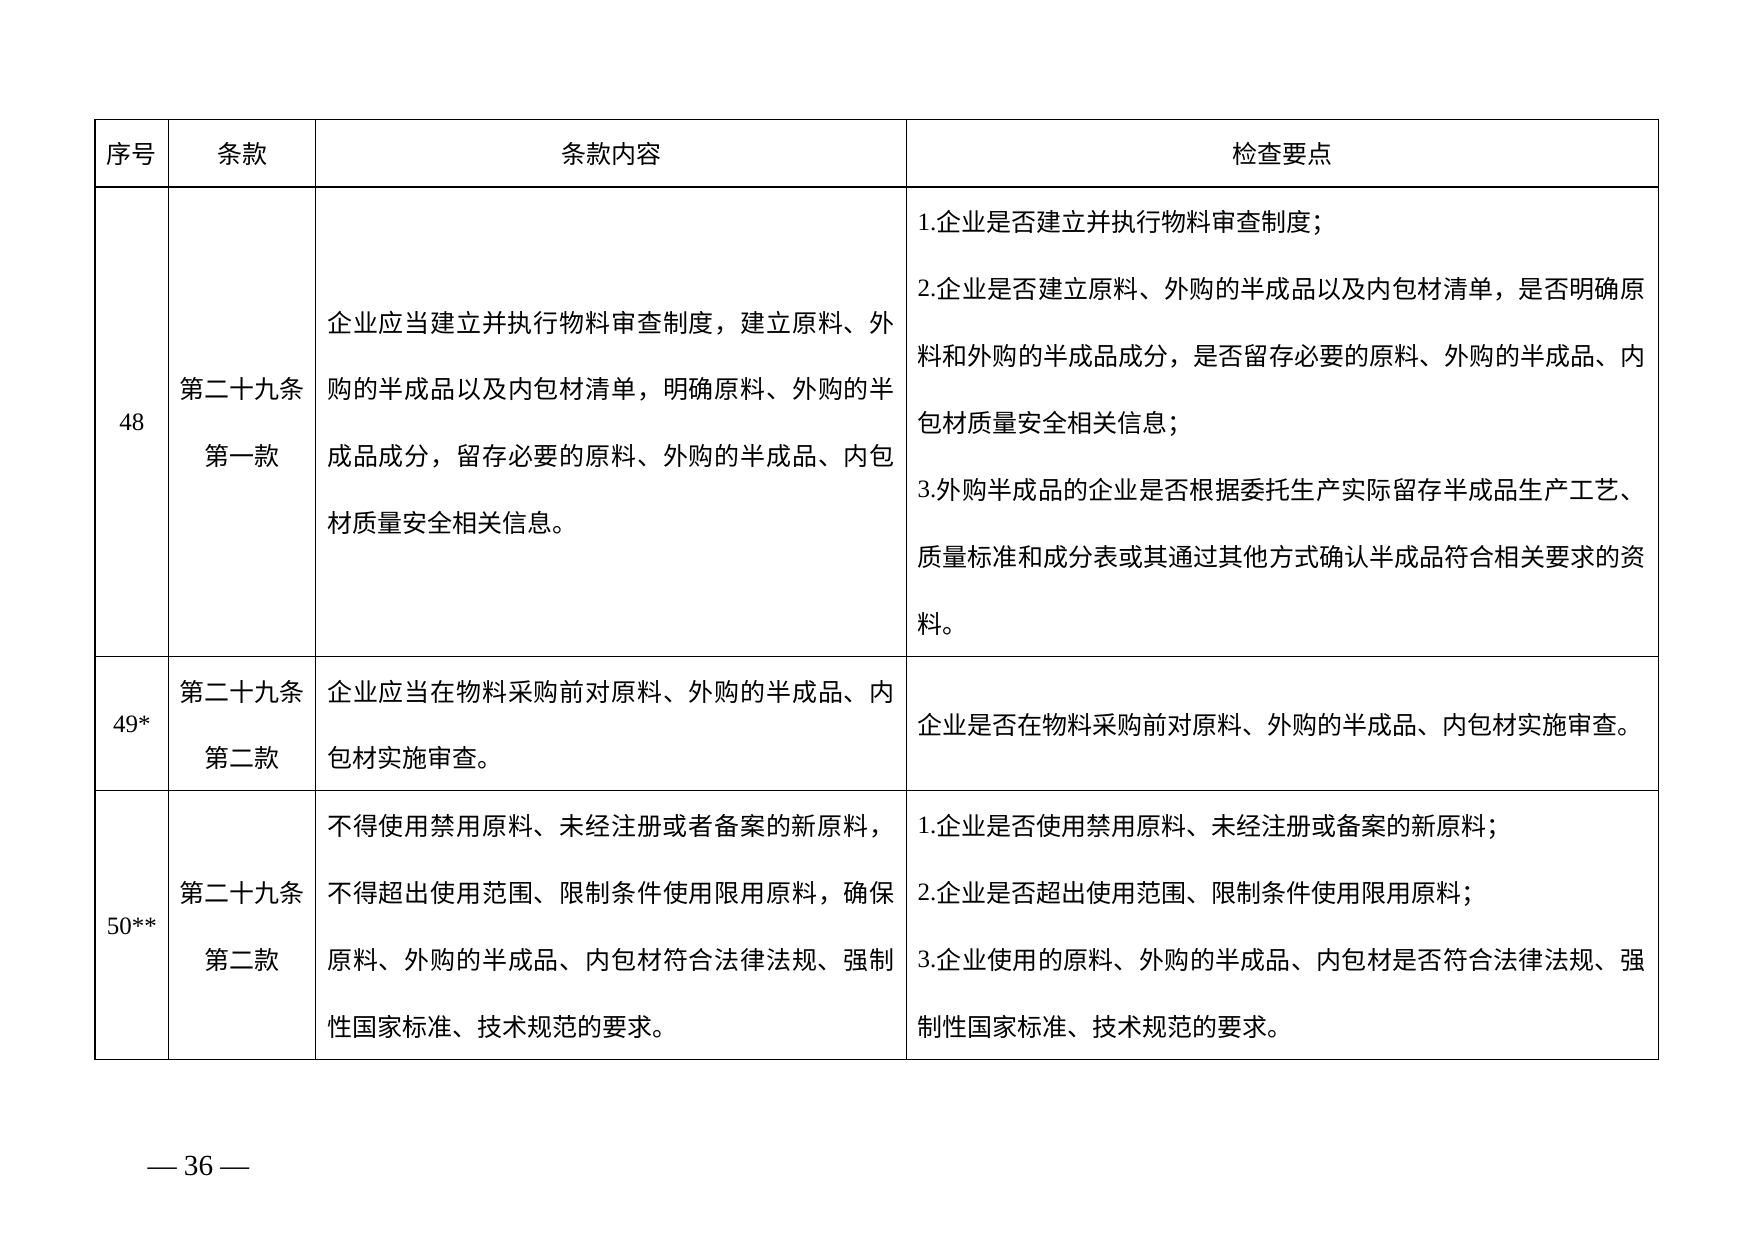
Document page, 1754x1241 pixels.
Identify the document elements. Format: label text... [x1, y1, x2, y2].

table_cell 49* [96, 657, 168, 790]
table_header 检查要点 [907, 120, 1658, 186]
table_header 条款 [169, 120, 315, 186]
table_cell 企业应当在物料采购前对原料、外购的半成品、内包材实施审查。 [316, 657, 906, 790]
table_cell 不得使用禁用原料、未经注册或者备案的新原料，不得超出使用范围、限制条件使用限用原料，确保原料、外购的半成品、内包材符合法律法规、强制性国家标准、技术规范的要求。 [316, 791, 906, 1059]
table_cell 48 [96, 188, 168, 656]
table_header 序号 [96, 120, 168, 186]
table_cell 第二十九条 第一款 [169, 188, 315, 656]
table_header 条款内容 [316, 120, 906, 186]
table_cell 企业应当建立并执行物料审查制度，建立原料、外购的半成品以及内包材清单，明确原料、外购的半成品成分，留存必要的原料、外购的半成品、内包材质量安全相关信息。 [316, 188, 906, 656]
table_cell 第二十九条 第二款 [169, 791, 315, 1059]
table_cell 50** [96, 791, 168, 1059]
table_cell 1.企业是否使用禁用原料、未经注册或备案的新原料； 2.企业是否超出使用范围、限制条件使用限用原料； 3.企业使用的原料、外购的半成品、内包材是否符合法律法规、强制性国家标准、技术规范的要求。 [907, 791, 1658, 1059]
table_cell 1.企业是否建立并执行物料审查制度； 2.企业是否建立原料、外购的半成品以及内包材清单，是否明确原料和外购的半成品成分，是否留存必要的原料、外购的半成品、内包材质量安全相关信息； 3.外购半成品的企业是否根据委托生产实际留存半成品生产工艺、质量标准和成分表或其通过其他方式确认半成品符合相关要求的资料。 [907, 188, 1658, 656]
table_cell 企业是否在物料采购前对原料、外购的半成品、内包材实施审查。 [907, 657, 1658, 790]
table_cell 第二十九条 第二款 [169, 657, 315, 790]
